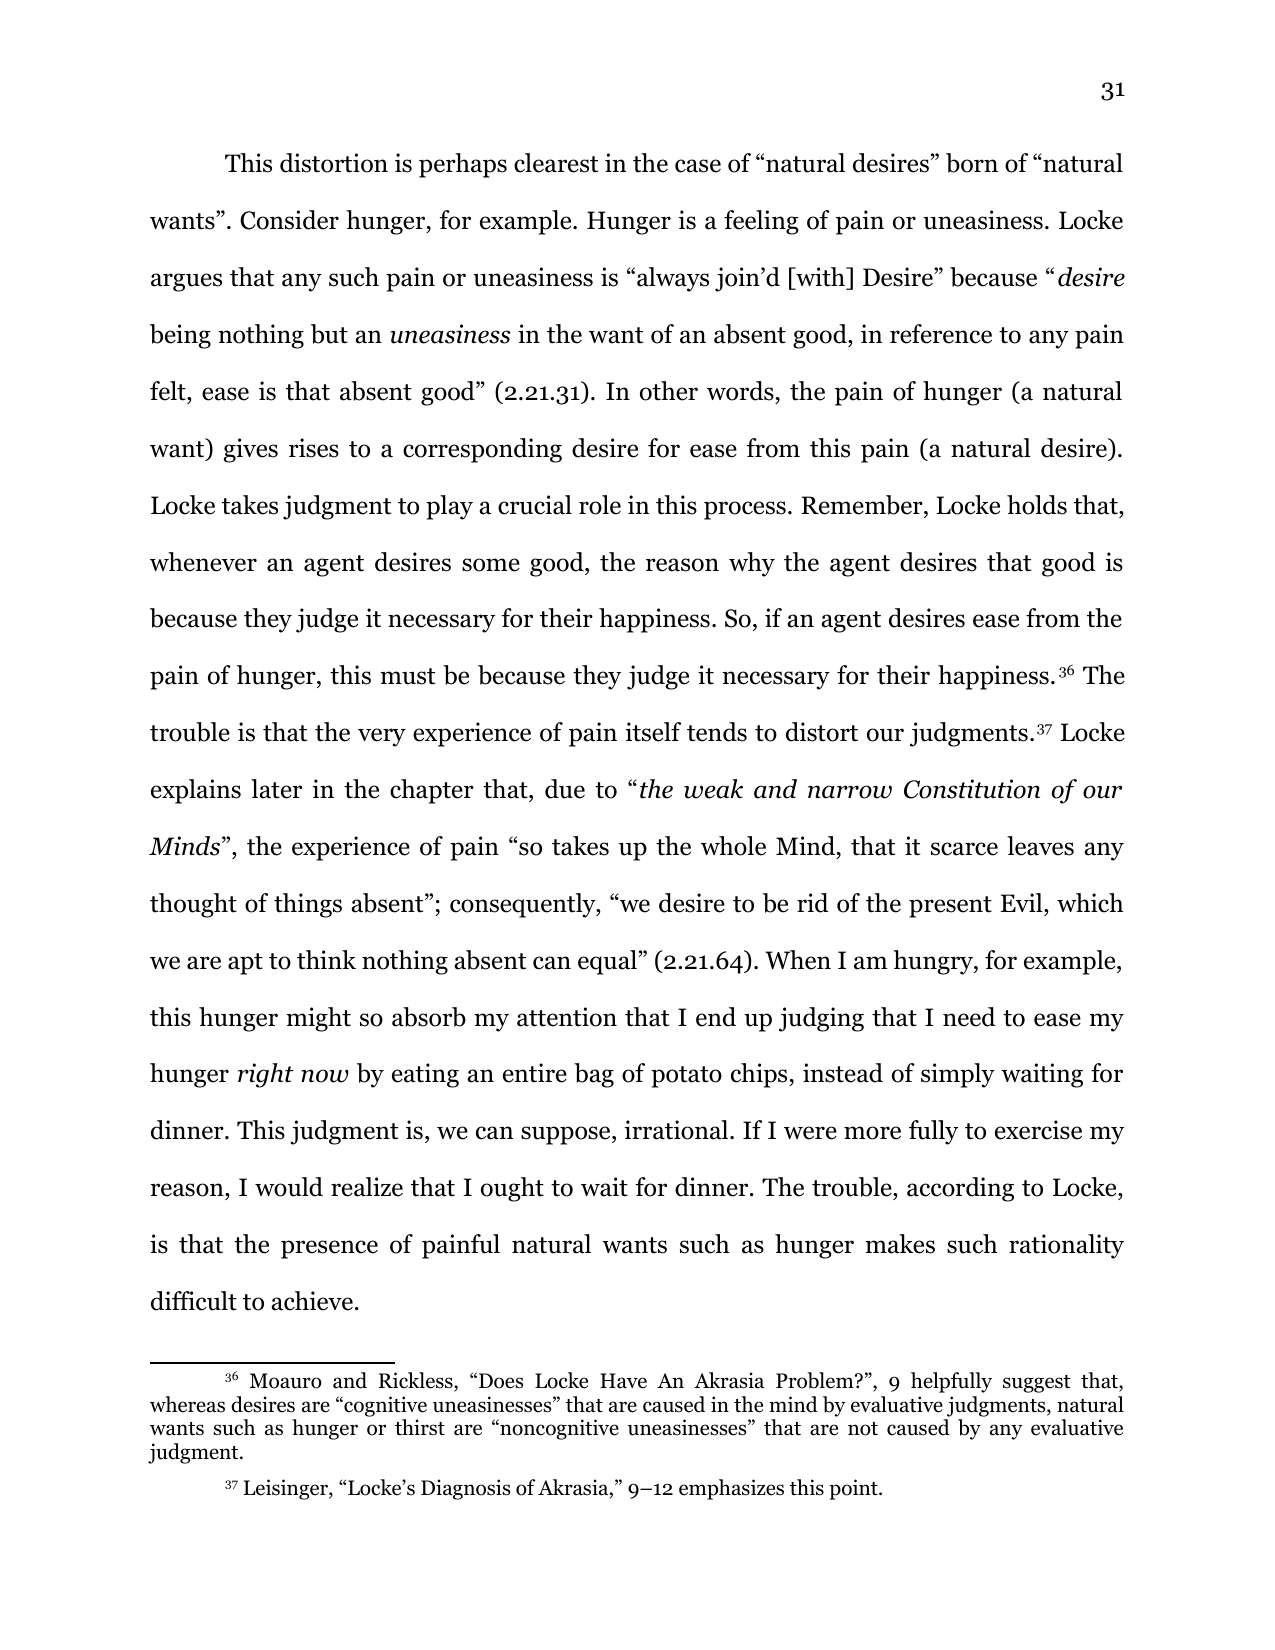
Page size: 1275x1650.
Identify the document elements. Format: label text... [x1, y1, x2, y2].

text This distortion is perhaps clearest in the case of “natural desires” born of “natural wants”. Consider hunger, for example. Hunger is a feeling of pain or uneasiness. Locke argues that any such pain or uneasiness is “always join’d [with] Desire” because “desire being nothing but an uneasiness in the want of an absent good, in reference to any pain felt, ease is that absent good” (2.21.31). In other words, the pain of hunger (a natural want) gives rises to a corresponding desire for ease from this pain (a natural desire). Locke takes judgment to play a crucial role in this process. Remember, Locke holds that, whenever an agent desires some good, the reason why the agent desires that good is because they judge it necessary for their happiness. So, if an agent desires ease from the pain of hunger, this must be because they judge it necessary for their happiness. The trouble is that the very experience of pain itself tends to distort our judgments. Locke explains later in the chapter that, due to “the weak and narrow Constitution of our Minds”, the experience of pain “so takes up the whole Mind, that it scarce leaves any thought of things absent”; consequently, “we desire to be rid of the present Evil, which we are apt to think nothing absent can equal” (2.21.64). When I am hungry, for example, this hunger might so absorb my attention that I end up judging that I need to ease my hunger right now by eating an entire bag of potato chips, instead of simply waiting for dinner. This judgment is, we can suppose, irrational. If I were more fully to exercise my reason, I would realize that I ought to wait for dinner. The trouble, according to Locke, is that the presence of painful natural wants such as hunger makes such rationality difficult to achieve. [150, 150, 1125, 1316]
